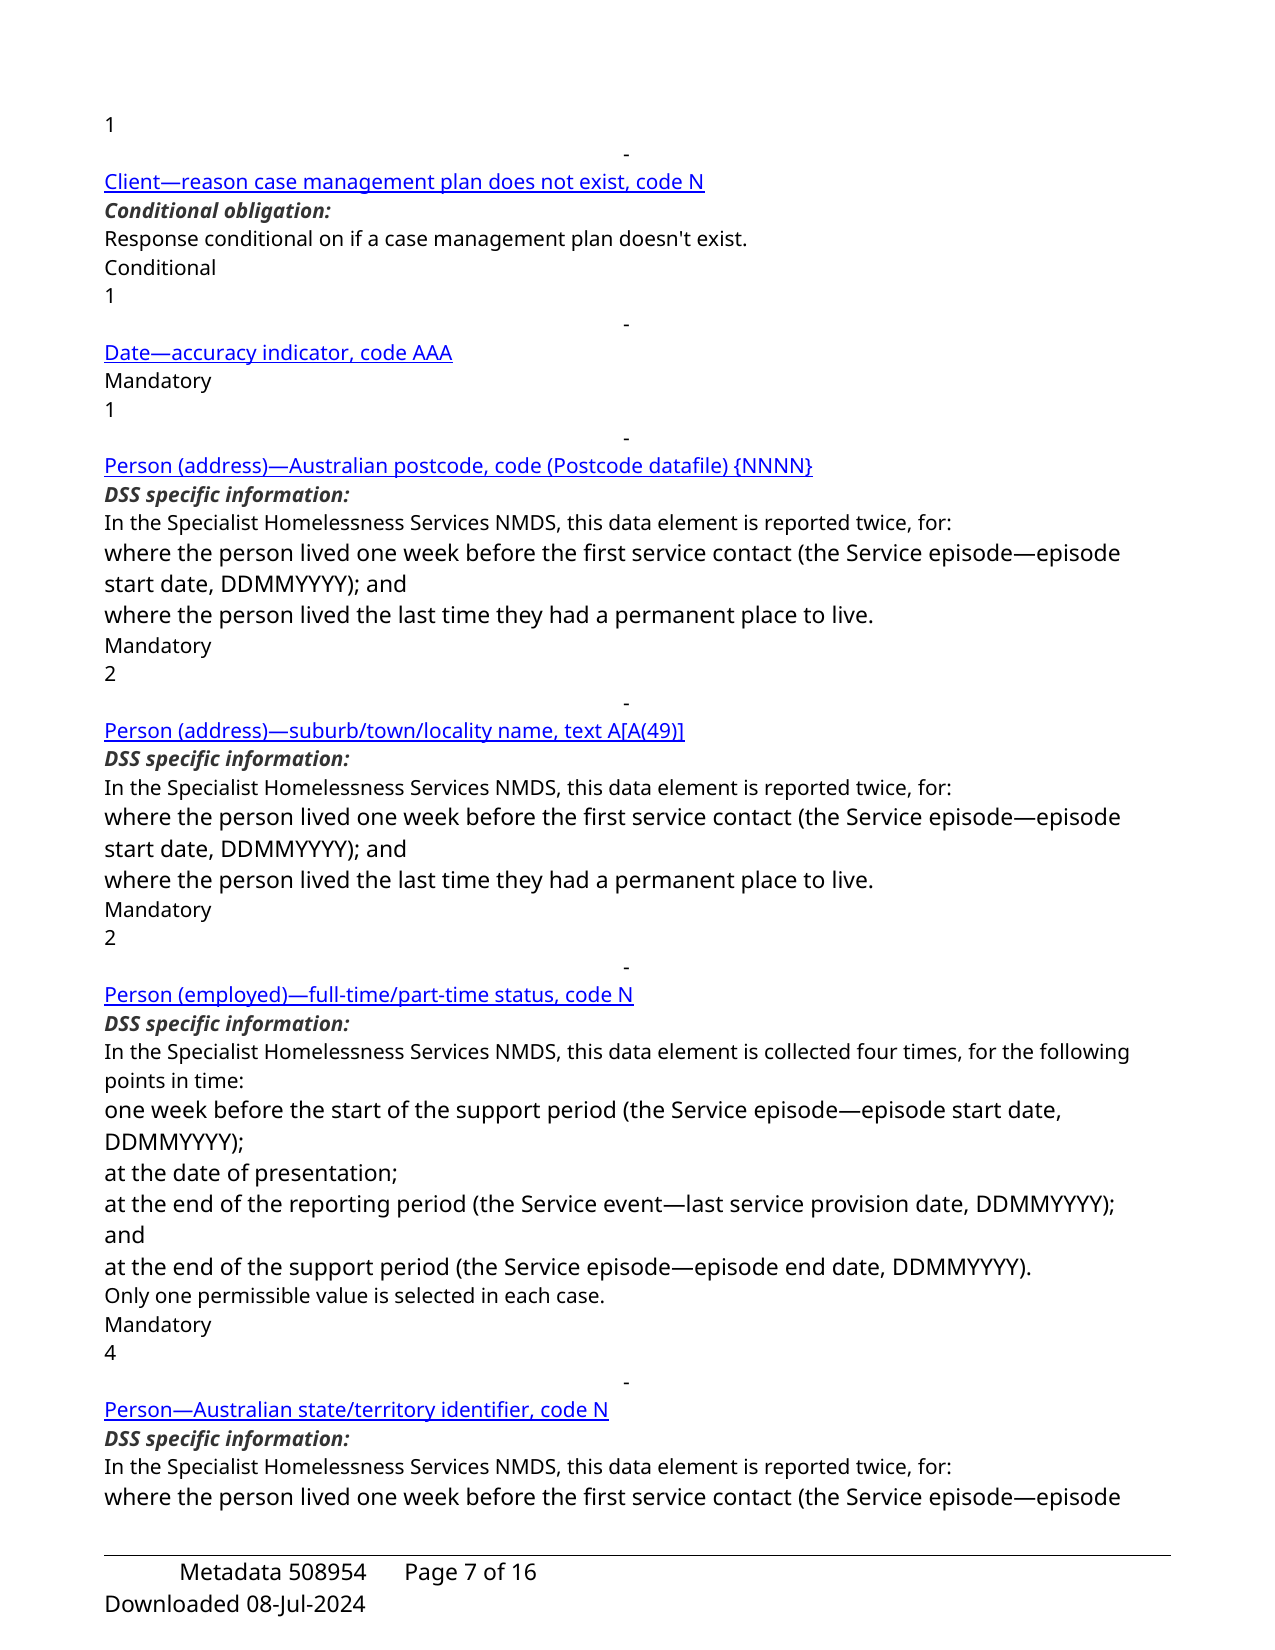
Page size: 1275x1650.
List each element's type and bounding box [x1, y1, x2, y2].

table_cell [93, 110, 1159, 1512]
